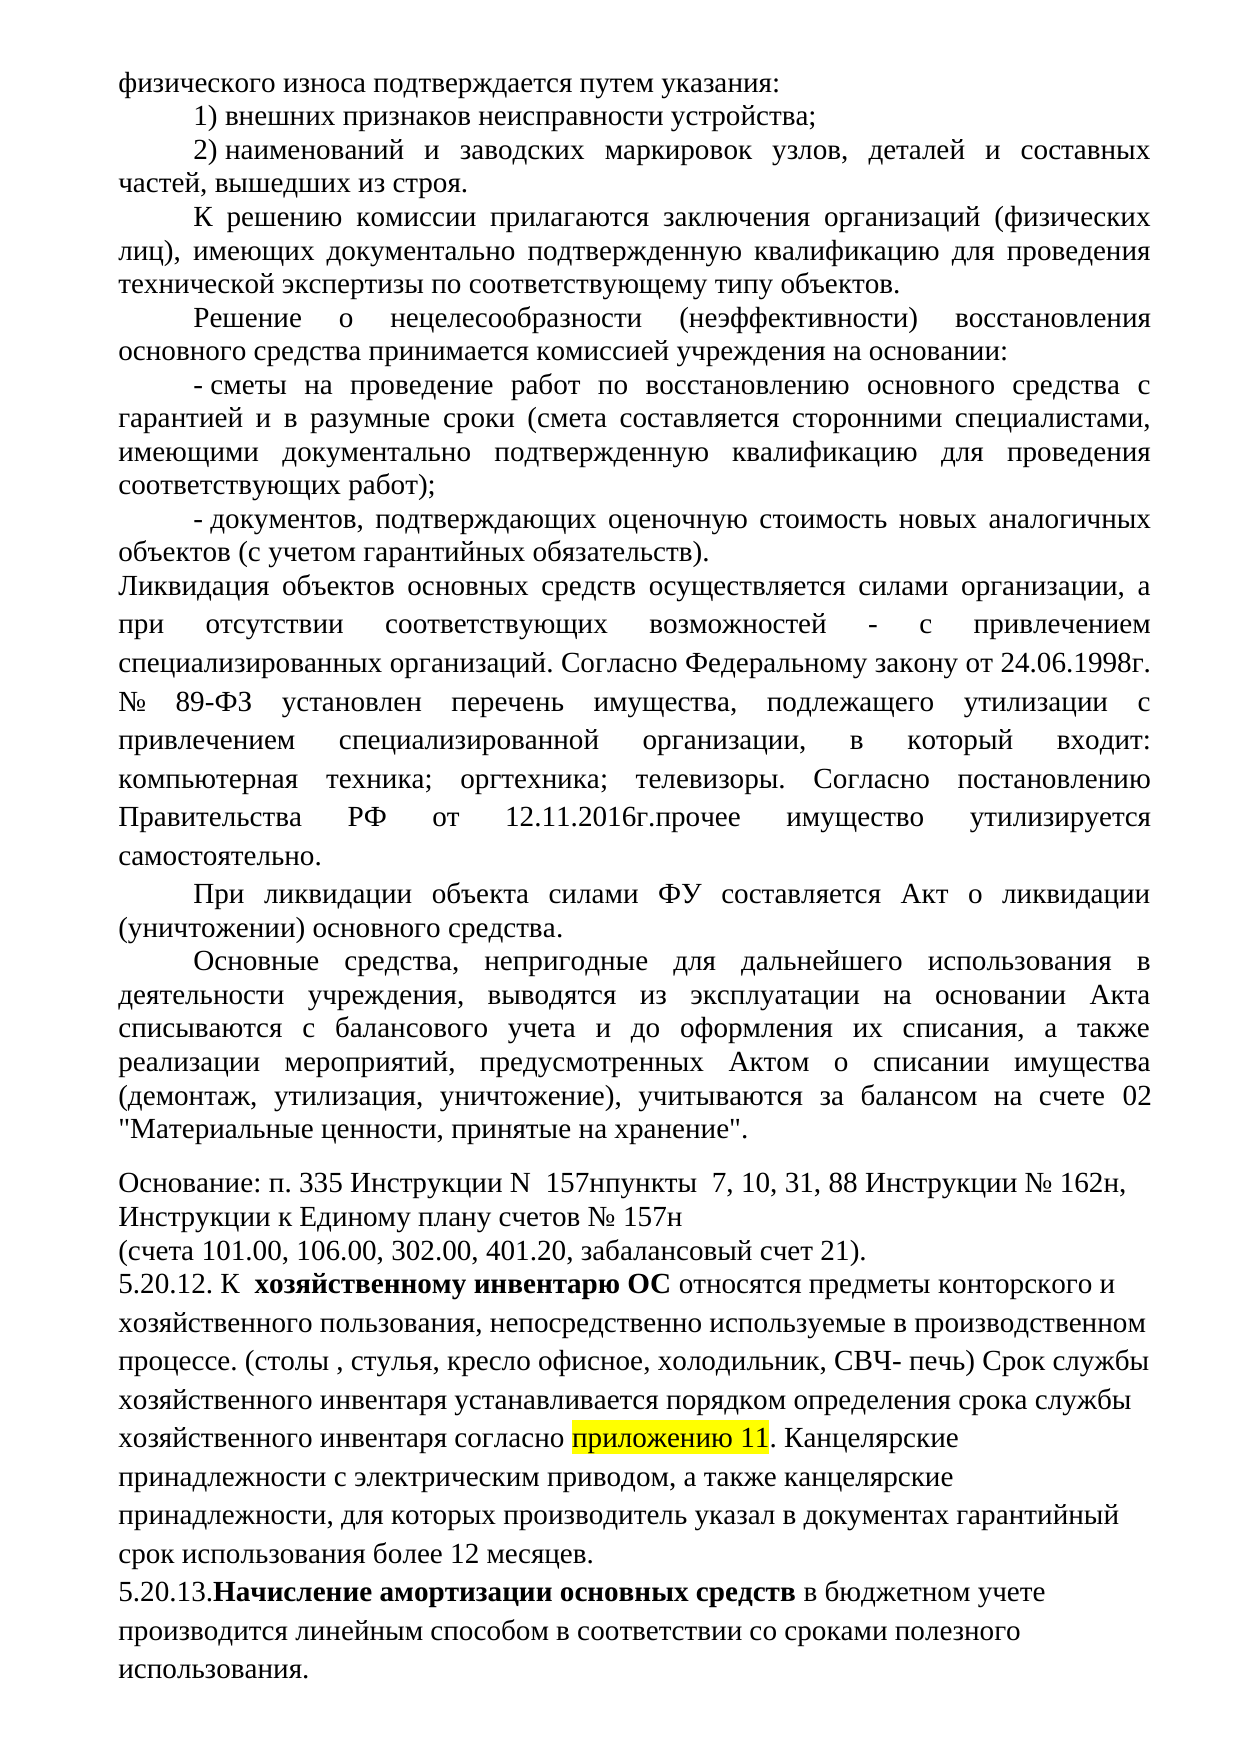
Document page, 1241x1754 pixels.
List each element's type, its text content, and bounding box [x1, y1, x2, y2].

text 1) внешних признаков неисправности устройства; [118, 98, 1152, 132]
text 2) наименований и заводских маркировок узлов, деталей и составных частей, вышедших из строя. [118, 132, 1152, 199]
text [118, 65, 1152, 98]
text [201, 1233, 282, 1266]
text - документов, подтверждающих оценочную стоимость новых аналогичных объектов (с учетом гарантийных обязательств). [118, 501, 1152, 568]
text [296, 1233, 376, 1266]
text 5.20.12. К хозяйственному инвентарю ОС относятся предметы конторского и хозяйственного пользования, непосредственно используемые в производственном процессе. (столы , стулья, кресло офисное, холодильник, СВЧ- печь) Срок службы хозяйственного инвентаря устанавливается порядком определения срока службы хозяйственного инвентаря согласно приложению 11. Канцелярские принадлежности с электрическим приводом, а также канцелярские принадлежности, для которых производитель указал в документах гарантийный срок использования более 12 месяцев. 5.20.13.Начисление амортизации основных средств в бюджетном учете производится линейным способом в соответствии со сроками полезного использования. [118, 1266, 1152, 1685]
text Основание: п. 335 Инструкции N 157нпункты 7, 10, 31, 88 Инструкции № 162н, Инструкции к Единому плану счетов № 157н (счета 101.00, 106.00, 302.00, 401.20, забалансовый счет 21). [581, 1166, 1152, 1266]
text - сметы на проведение работ по восстановлению основного средства с гарантией и в разумные сроки (смета составляется сторонними специалистами, имеющими документально подтвержденную квалификацию для проведения соответствующих работ); [118, 367, 1152, 501]
text Основные средства, непригодные для дальнейшего использования в деятельности учреждения, выводятся из эксплуатации на основании Акта списываются с балансового учета и до оформления их списания, а также реализации мероприятий, предусмотренных Актом о списании имущества (демонтаж, утилизация, уничтожение), учитываются за балансом на счете 02 "Материальные ценности, принятые на хранение". [118, 943, 1152, 1145]
text Решение о нецелесообразности (неэффективности) восстановления основного средства принимается комиссией учреждения на основании: [118, 300, 1152, 367]
text Основание: п. 335 Инструкции N 157нпункты 7, 10, 31, 88 Инструкции № 162н, Инструкции к Единому плану счетов № 157н (счета 101.00, 106.00, 302.00, 401.20, забалансовый счет 21). [118, 1166, 605, 1199]
text К решению комиссии прилагаются заключения организаций (физических лиц), имеющих документально подтвержденную квалификацию для проведения технической экспертизы по соответствующему типу объектов. [118, 199, 1152, 300]
text При ликвидации объекта силами ФУ составляется Акт о ликвидации (уничтожении) основного средства. [118, 876, 1152, 943]
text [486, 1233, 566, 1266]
text Ликвидация объектов основных средств осуществляется силами организации, а при отсутствии соответствующих возможностей - с привлечением специализированных организаций. Согласно Федеральному закону от 24.06.1998г. № 89-ФЗ установлен перечень имущества, подлежащего утилизации с привлечением специализированной организации, в который входит: компьютерная техника; оргтехника; телевизоры. Согласно постановлению Правительства РФ от 12.11.2016г.прочее имущество утилизируется самостоятельно. [118, 568, 1152, 871]
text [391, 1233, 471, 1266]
